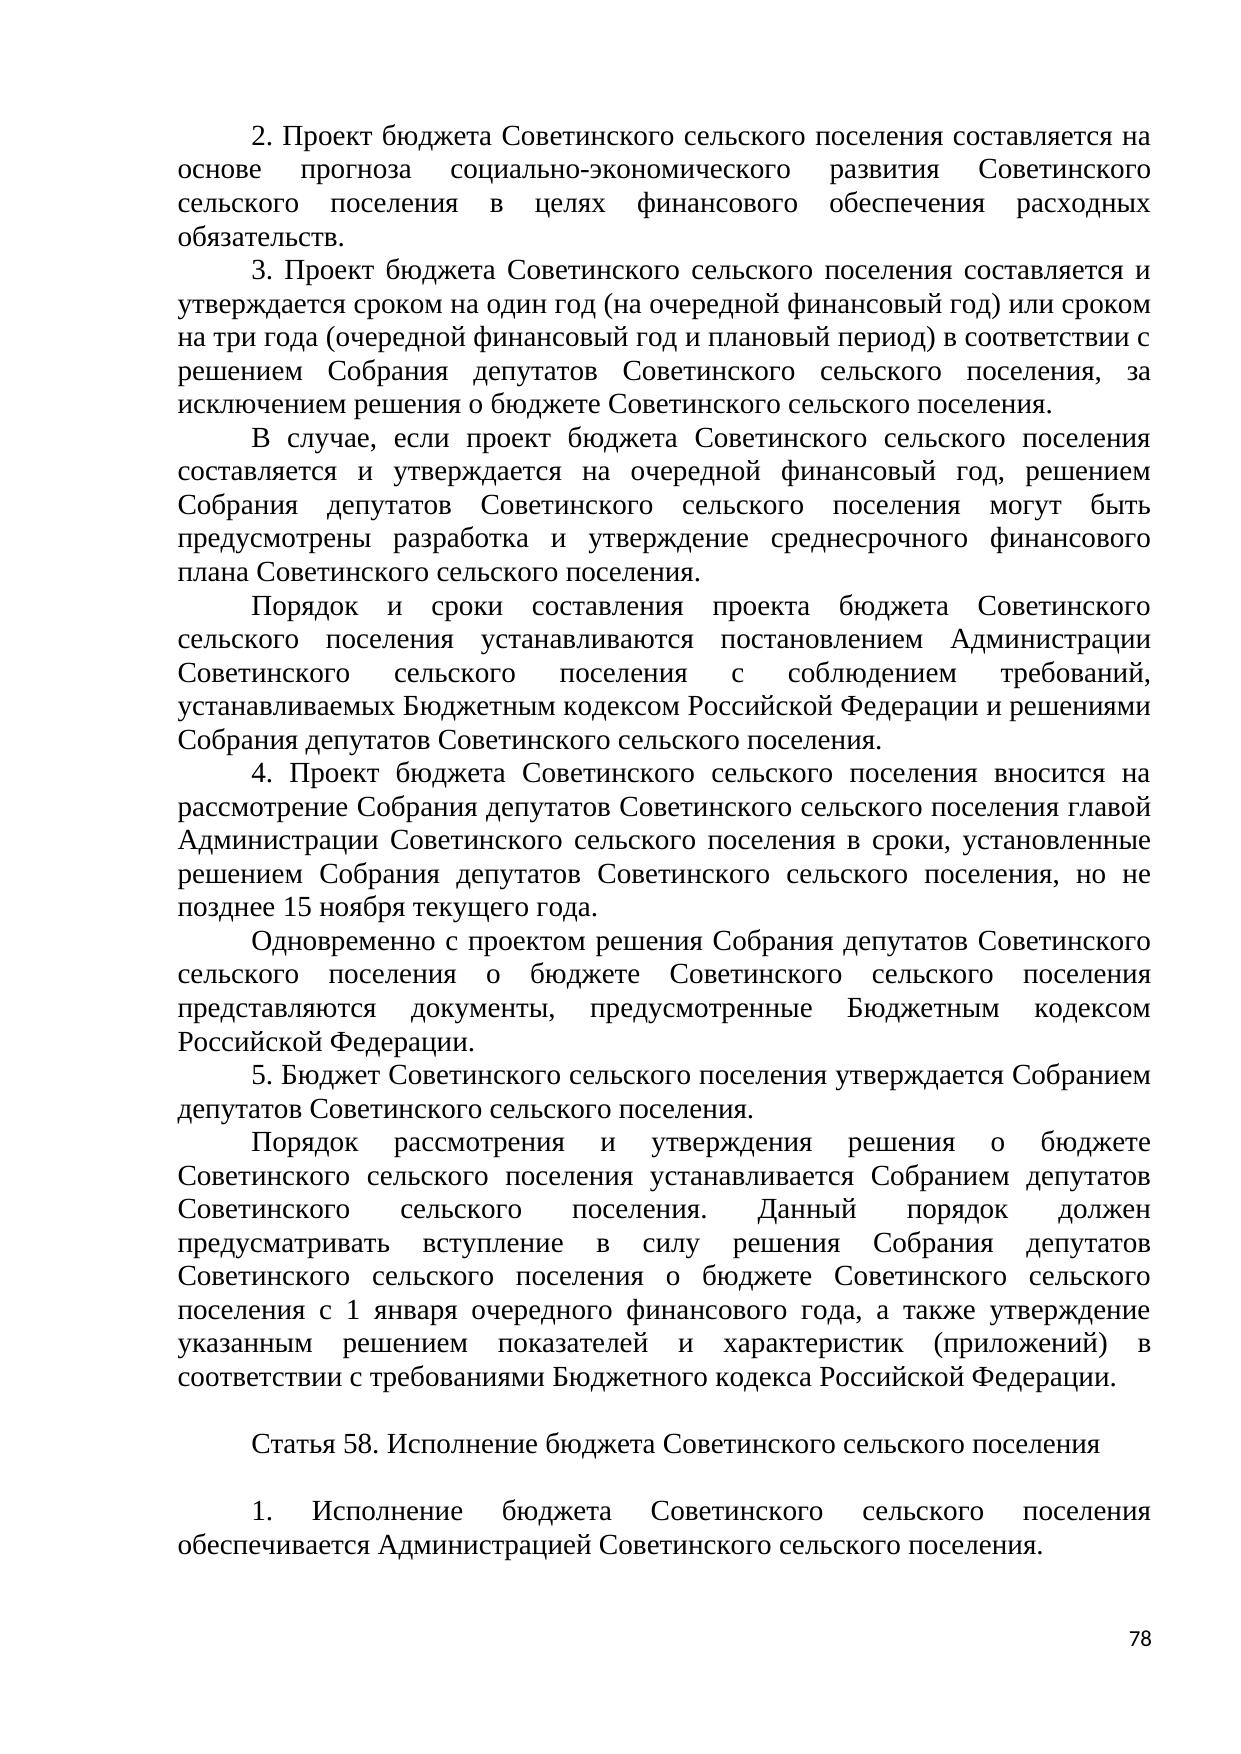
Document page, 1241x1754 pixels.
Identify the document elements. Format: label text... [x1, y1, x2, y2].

text Статья 58. Исполнение бюджета Советинского сельского поселения [177, 1426, 1152, 1460]
text 1. Исполнение бюджета Советинского сельского поселения обеспечивается Администрацией Советинского сельского поселения. [177, 1493, 1152, 1560]
text 5. Бюджет Советинского сельского поселения утверждается Собранием депутатов Советинского сельского поселения. [177, 1057, 1152, 1124]
text Одновременно с проектом решения Собрания депутатов Советинского сельского поселения о бюджете Советинского сельского поселения представляются документы, предусмотренные Бюджетным кодексом Российской Федерации. [177, 923, 1152, 1057]
text 4. Проект бюджета Советинского сельского поселения вносится на рассмотрение Собрания депутатов Советинского сельского поселения главой Администрации Советинского сельского поселения в сроки, установленные решением Собрания депутатов Советинского сельского поселения, но не позднее 15 ноября текущего года. [177, 755, 1152, 923]
text В случае, если проект бюджета Советинского сельского поселения составляется и утверждается на очередной финансовый год, решением Собрания депутатов Советинского сельского поселения могут быть предусмотрены разработка и утверждение среднесрочного финансового плана Советинского сельского поселения. [177, 420, 1152, 588]
text Порядок рассмотрения и утверждения решения о бюджете Советинского сельского поселения устанавливается Собранием депутатов Советинского сельского поселения. Данный порядок должен предусматривать вступление в силу решения Собрания депутатов Советинского сельского поселения о бюджете Советинского сельского поселения с 1 января очередного финансового года, а также утверждение указанным решением показателей и характеристик (приложений) в соответствии с требованиями Бюджетного кодекса Российской Федерации. [177, 1124, 1152, 1393]
text 2. Проект бюджета Советинского сельского поселения составляется на основе прогноза социально-экономического развития Советинского сельского поселения в целях финансового обеспечения расходных обязательств. [177, 118, 1152, 252]
text Порядок и сроки составления проекта бюджета Советинского сельского поселения устанавливаются постановлением Администрации Советинского сельского поселения с соблюдением требований, устанавливаемых Бюджетным кодексом Российской Федерации и решениями Собрания депутатов Советинского сельского поселения. [177, 588, 1152, 755]
text 3. Проект бюджета Советинского сельского поселения составляется и утверждается сроком на один год (на очередной финансовый год) или сроком на три года (очередной финансовый год и плановый период) в соответствии с решением Собрания депутатов Советинского сельского поселения, за исключением решения о бюджете Советинского сельского поселения. [177, 252, 1152, 420]
